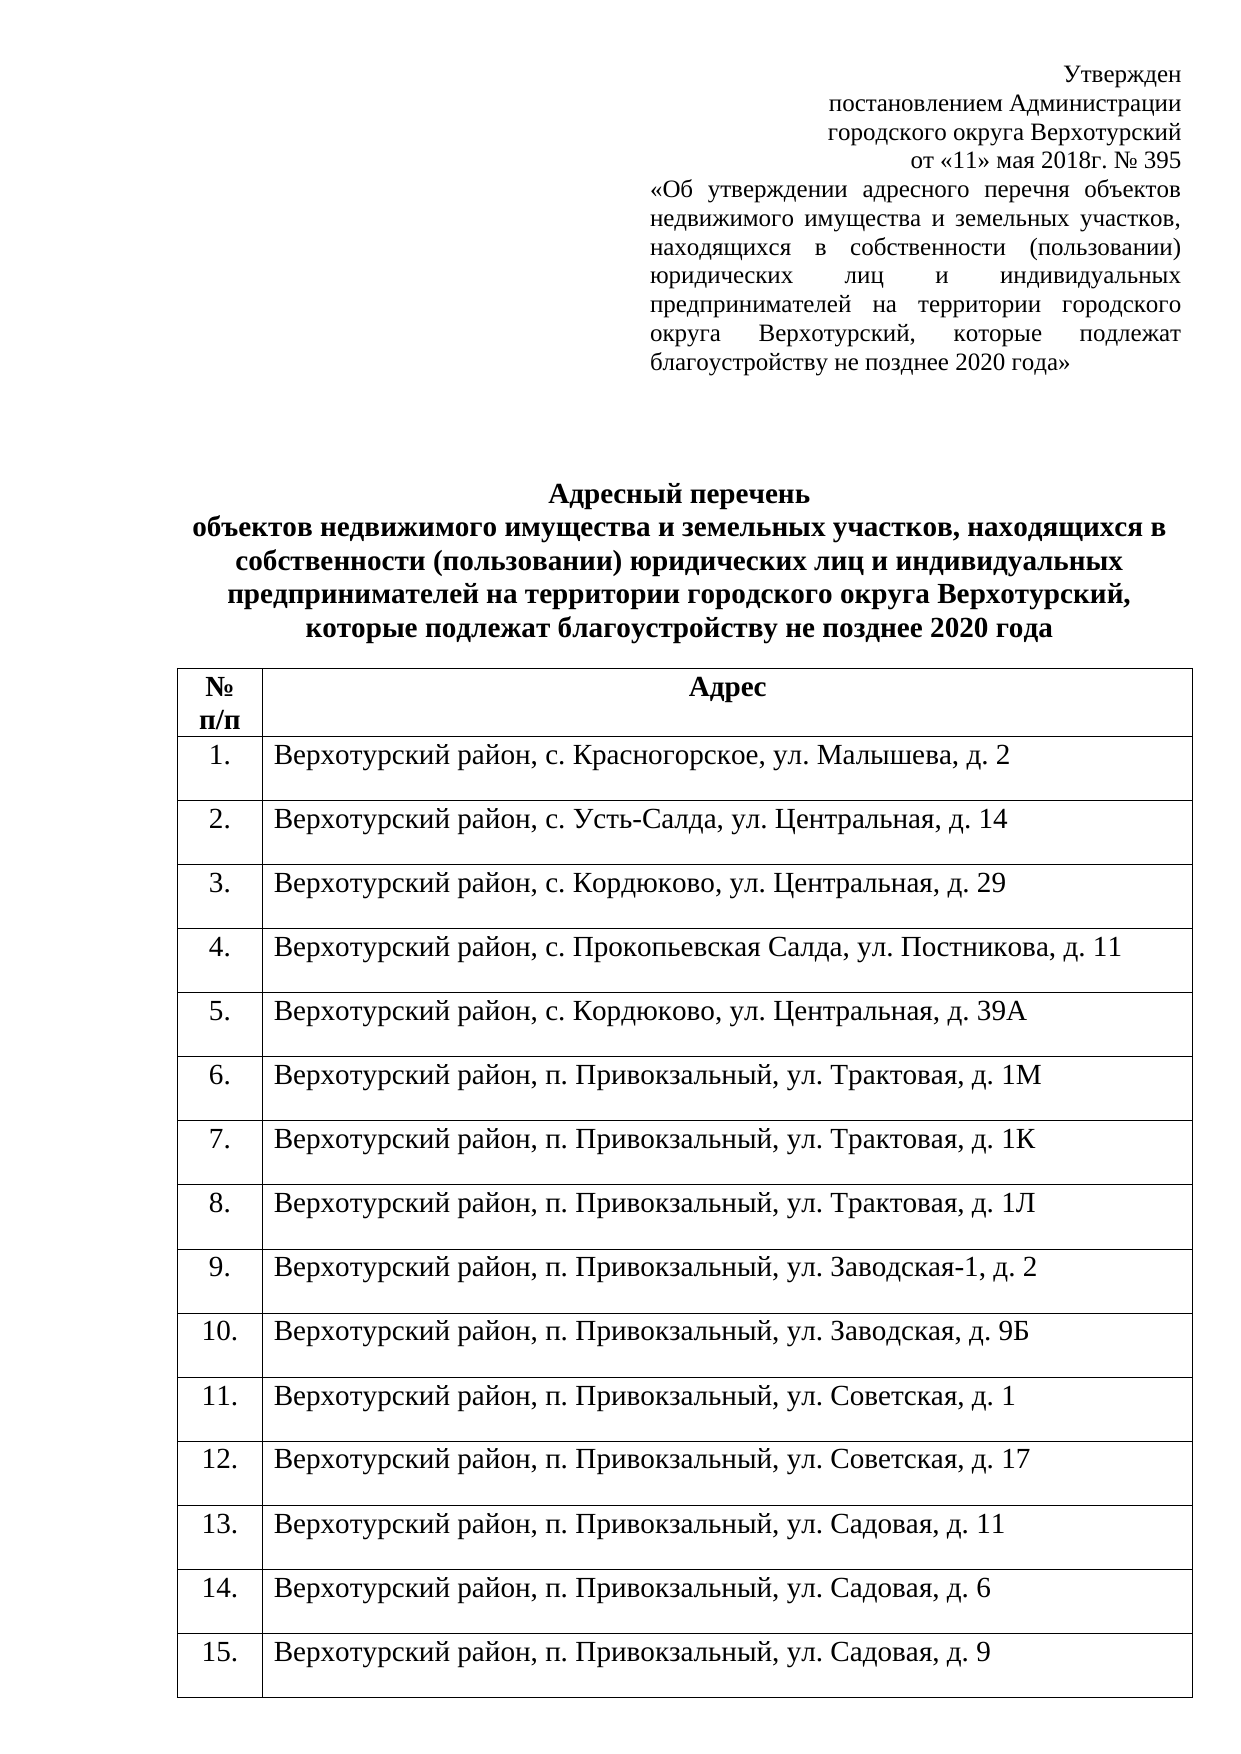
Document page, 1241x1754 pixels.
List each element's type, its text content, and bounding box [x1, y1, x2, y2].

table_cell Верхотурский район, п. Привокзальный, ул. Садовая, д. 9 [263, 1634, 1192, 1697]
table_cell 9. [178, 1250, 262, 1312]
table_cell 8. [178, 1185, 262, 1248]
table_cell 13. [178, 1506, 262, 1569]
table_cell Верхотурский район, п. Привокзальный, ул. Заводская-1, д. 2 [263, 1250, 1192, 1312]
table_cell Верхотурский район, п. Привокзальный, ул. Трактовая, д. 1Л [263, 1185, 1192, 1248]
table_cell Верхотурский район, п. Привокзальный, ул. Садовая, д. 11 [263, 1506, 1192, 1569]
text городского округа Верхотурский [177, 117, 1181, 145]
table_cell Верхотурский район, п. Привокзальный, ул. Заводская, д. 9Б [263, 1314, 1192, 1377]
table_cell 5. [178, 993, 262, 1056]
text от «11» мая 2018г. № 395 [177, 145, 1181, 174]
table_cell 6. [178, 1057, 262, 1120]
text постановлением Администрации [177, 88, 1181, 117]
table_cell 2. [178, 801, 262, 864]
text Утвержден [177, 59, 1181, 88]
table_cell 12. [178, 1442, 262, 1505]
text Адресный перечень [177, 476, 1181, 509]
table_cell Верхотурский район, п. Привокзальный, ул. Советская, д. 1 [263, 1378, 1192, 1441]
table_cell Верхотурский район, п. Привокзальный, ул. Советская, д. 17 [263, 1442, 1192, 1505]
table_cell 15. [178, 1634, 262, 1697]
table_cell 11. [178, 1378, 262, 1441]
table_cell 1. [178, 737, 262, 800]
title «Об утверждении адресного перечня объектов недвижимого имущества и земельных участков, находящихся в собственности (пользовании) юридических лиц и индивидуальных предпринимателей на территории городского округа Верхотурский, которые подлежат благоустройству не позднее 2020 года» [650, 174, 1181, 375]
table_cell Верхотурский район, с. Кордюково, ул. Центральная, д. 39А [263, 993, 1192, 1056]
table_cell Верхотурский район, п. Привокзальный, ул. Трактовая, д. 1К [263, 1121, 1192, 1184]
table_cell Верхотурский район, п. Привокзальный, ул. Трактовая, д. 1М [263, 1057, 1192, 1120]
table_header № п/п [178, 669, 262, 736]
table_cell 3. [178, 865, 262, 928]
table_cell Верхотурский район, с. Усть-Салда, ул. Центральная, д. 14 [263, 801, 1192, 864]
table_cell 7. [178, 1121, 262, 1184]
text объектов недвижимого имущества и земельных участков, находящихся в собственности (пользовании) юридических лиц и индивидуальных предпринимателей на территории городского округа Верхотурский, которые подлежат благоустройству не позднее 2020 года [177, 509, 1181, 644]
table_cell 4. [178, 929, 262, 992]
table_header Адрес [263, 669, 1192, 736]
table_cell Верхотурский район, с. Красногорское, ул. Малышева, д. 2 [263, 737, 1192, 800]
table_cell 14. [178, 1570, 262, 1633]
table_cell 10. [178, 1314, 262, 1377]
table_cell Верхотурский район, с. Прокопьевская Салда, ул. Постникова, д. 11 [263, 929, 1192, 992]
table_cell Верхотурский район, с. Кордюково, ул. Центральная, д. 29 [263, 865, 1192, 928]
table_cell Верхотурский район, п. Привокзальный, ул. Садовая, д. 6 [263, 1570, 1192, 1633]
